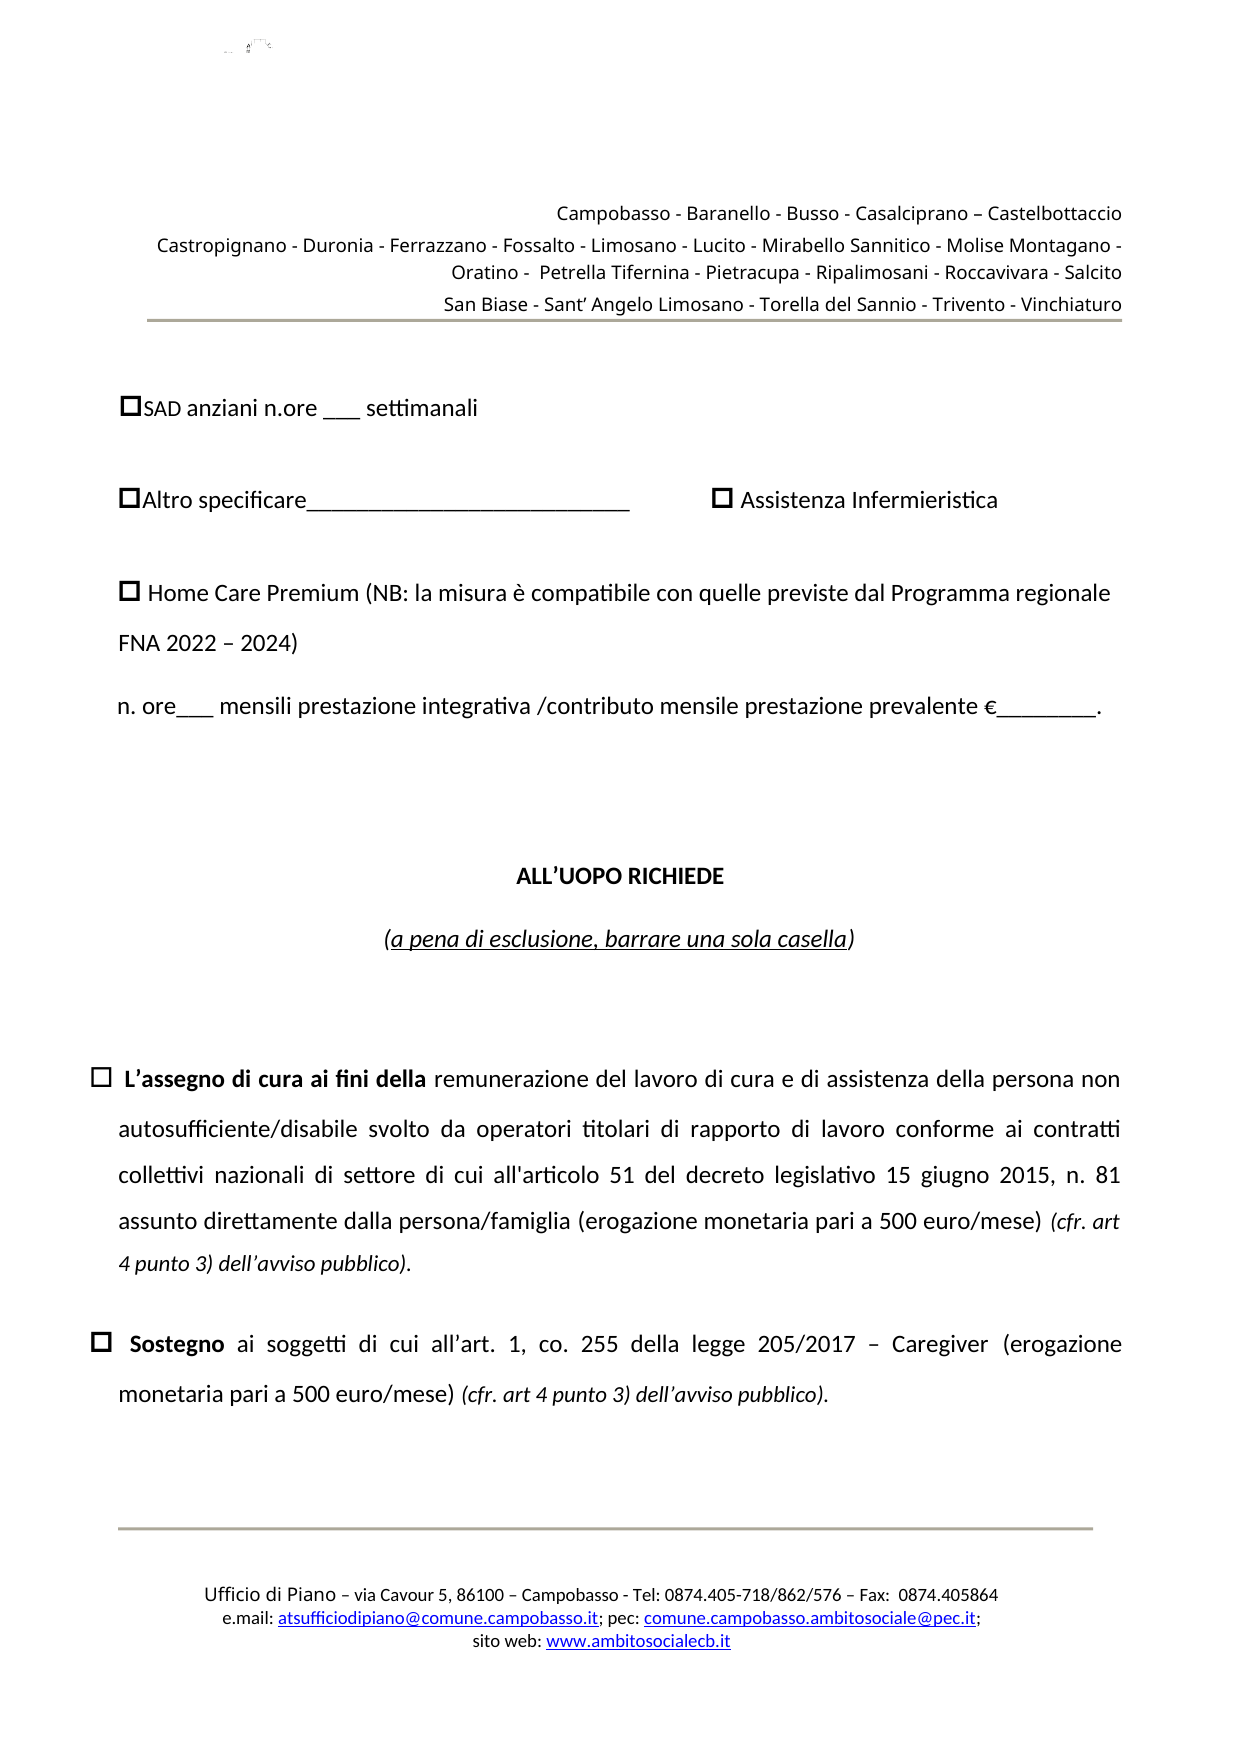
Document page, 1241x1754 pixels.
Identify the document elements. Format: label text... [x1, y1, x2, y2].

text (a pena di esclusione, barrare una sola casella) [118, 923, 1122, 953]
picture [179, 39, 1057, 155]
text □Altro specificare__________________________ □ Assistenza Infermieristica [88, 468, 1122, 519]
text □ L’assegno di cura ai fini della remunerazione del lavoro di cura e di assistenza della persona non autosufficiente/disabile svolto da operatori titolari di rapporto di lavoro conforme ai contratti collettivi nazionali di settore di cui all'articolo 51 del decreto legislativo 15 giugno 2015, n. 81 assunto direttamente dalla persona/famiglia (erogazione monetaria pari a 500 euro/mese) (cfr. art 4 punto 3) dell’avviso pubblico). [88, 1047, 1122, 1277]
text □ Sostegno ai soggetti di cui all’art. 1, co. 255 della legge 205/2017 – Caregiver (erogazione monetaria pari a 500 euro/mese) (cfr. art 4 punto 3) dell’avviso pubblico). [88, 1312, 1122, 1409]
text □ Home Care Premium (NB: la misura è compatibile con quelle previste dal Programma regionale FNA 2022 – 2024) [88, 561, 1122, 658]
text □SAD anziani n.ore ___ settimanali [118, 376, 1122, 426]
text n. ore___ mensili prestazione integrativa /contributo mensile prestazione prevalente €________. [88, 690, 1122, 766]
text ALL’UOPO RICHIEDE [118, 860, 1122, 891]
